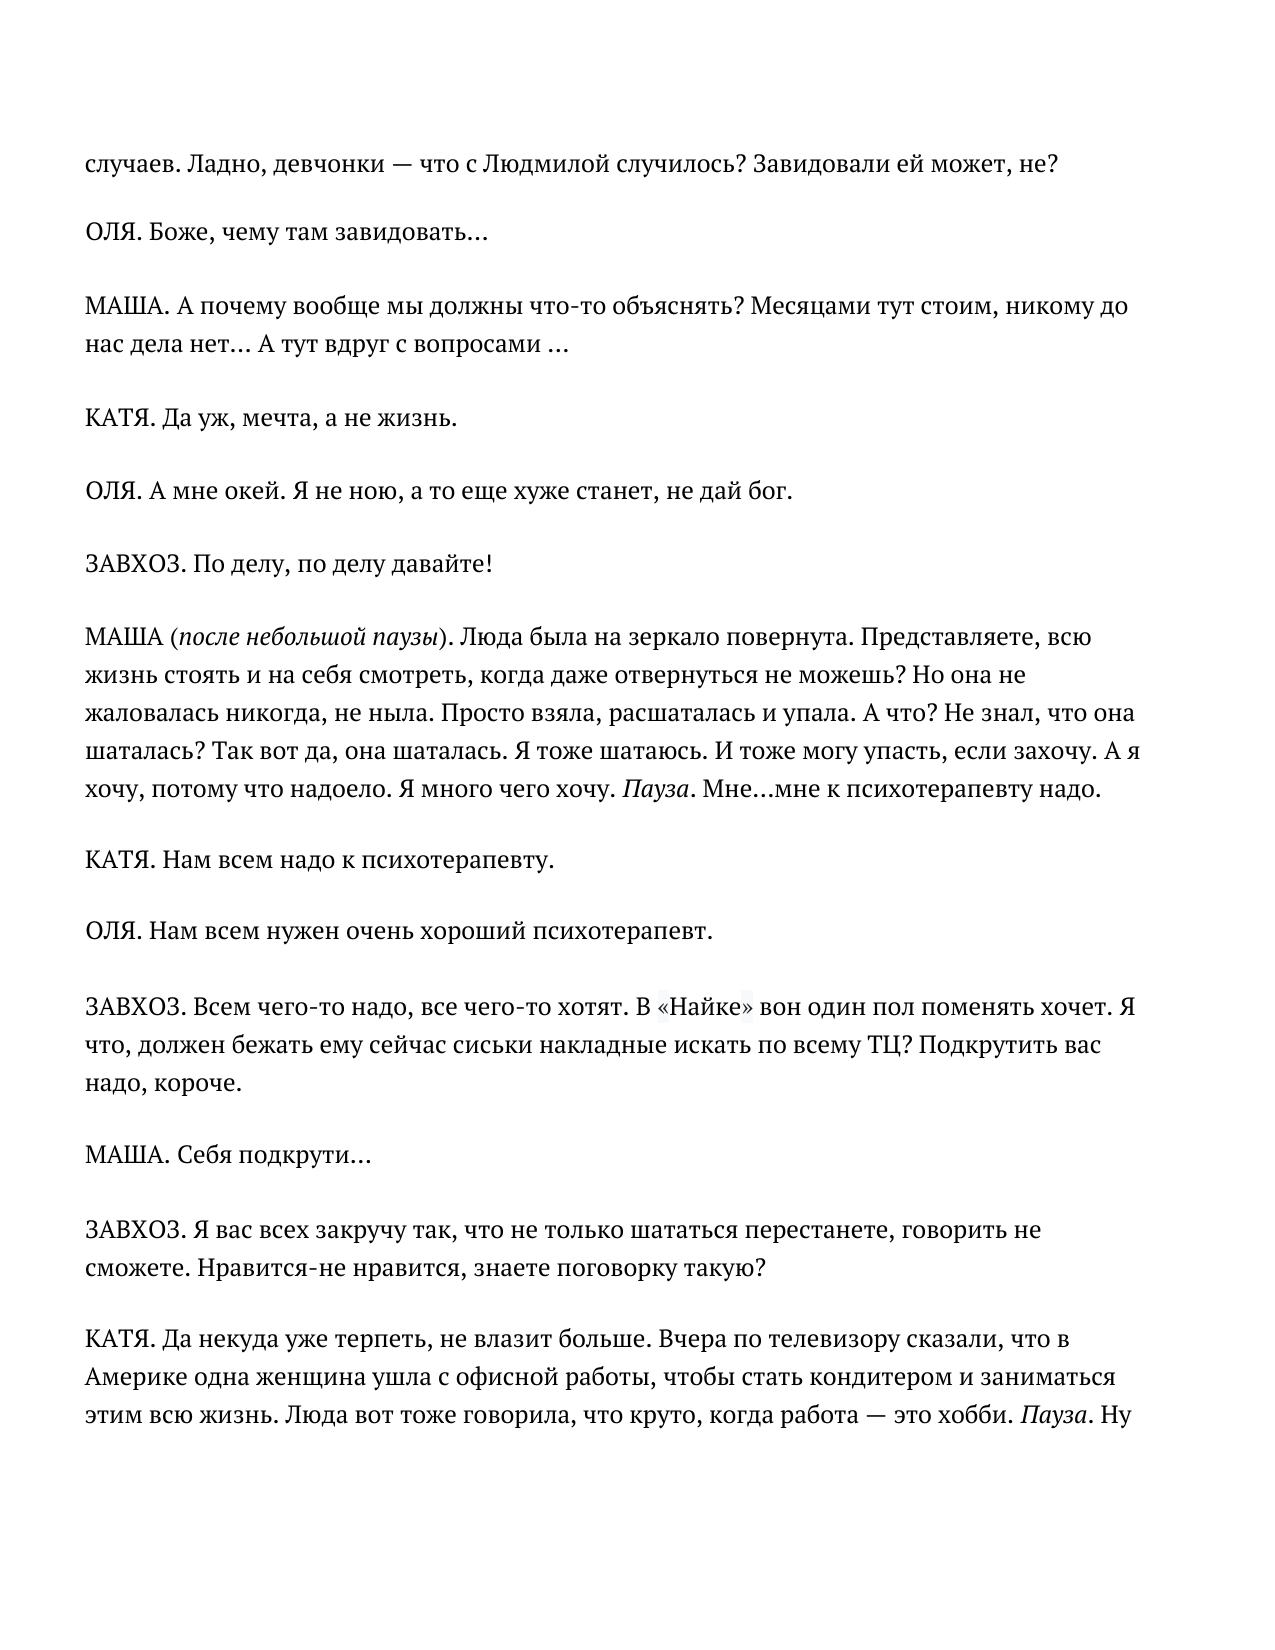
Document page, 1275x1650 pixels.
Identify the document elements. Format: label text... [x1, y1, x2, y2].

text ОЛЯ. Боже, чему там завидовать… [85, 215, 1141, 248]
text МАША. А почему вообще мы должны что-то объяснять? Месяцами тут стоим, никому до нас дела нет… А тут вдруг с вопросами … [84, 289, 1141, 360]
text КАТЯ. Да уж, мечта, а не жизнь. [85, 400, 1141, 433]
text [84, 147, 1141, 180]
text ОЛЯ. А мне окей. Я не ною, а то еще хуже станет, не дай бог. [85, 473, 1141, 507]
text ЗАВХОЗ. Я вас всех закручу так, что не только шататься перестанете, говорить не сможете. Нравится-не нравится, знаете поговорку такую? [85, 1212, 1141, 1283]
text ЗАВХОЗ. По делу, по делу давайте! [85, 546, 1141, 579]
text ОЛЯ. Нам всем нужен очень хороший психотерапевт. [85, 914, 1141, 947]
text МАША (после небольшой паузы). Люда была на зеркало повернута. Представляете, всю жизнь стоять и на себя смотреть, когда даже отвернуться не можешь? Но она не жаловалась никогда, не ныла. Просто взяла, расшаталась и упала. А что? Не знал, что она шаталась? Так вот да, она шаталась. Я тоже шатаюсь. И тоже могу упасть, если захочу. А я хочу, потому что надоело. Я много чего хочу. Пауза. Мне…мне к психотерапевту надо. [84, 619, 1141, 804]
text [84, 1321, 1141, 1431]
text ЗАВХОЗ. Всем чего-то надо, все чего-то хотят. В «Найке» вон один пол поменять хочет. Я что, должен бежать ему сейчас сиськи накладные искать по всему ТЦ? Подкрутить вас надо, короче. [84, 990, 1141, 1099]
text МАША. Себя подкрути… [85, 1138, 1141, 1171]
text КАТЯ. Нам всем надо к психотерапевту. [85, 842, 1141, 876]
